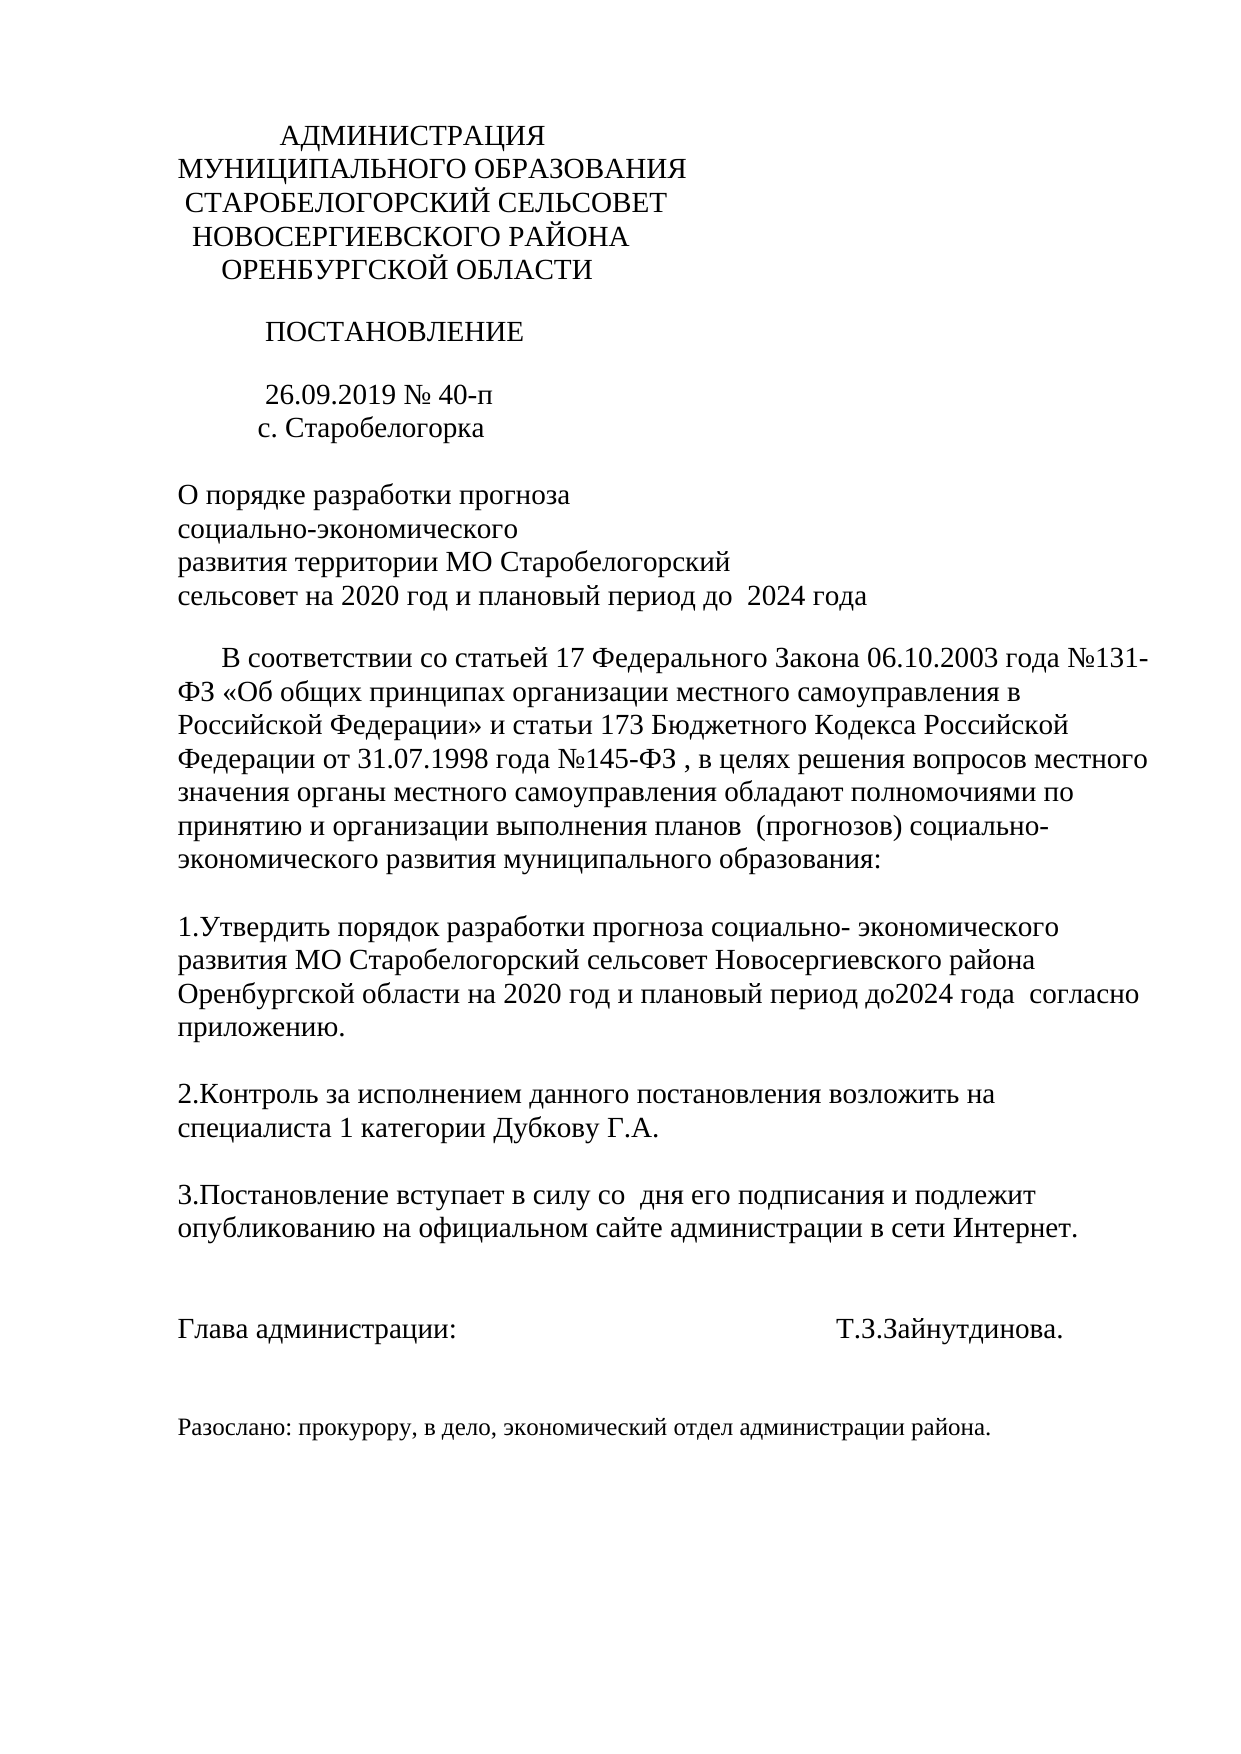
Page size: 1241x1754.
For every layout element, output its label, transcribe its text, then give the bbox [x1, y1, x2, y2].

text В соответствии со статьей 17 Федерального Закона 06.10.2003 года №131-ФЗ «Об общих принципах организации местного самоуправления в Российской Федерации» и статьи 173 Бюджетного Кодекса Российской Федерации от 31.07.1998 года №145-ФЗ , в целях решения вопросов местного значения органы местного самоуправления обладают полномочиями по принятию и организации выполнения планов (прогнозов) социально- экономического развития муниципального образования: [177, 640, 1152, 875]
text Глава администрации: Т.З.Зайнутдинова. [177, 1311, 1152, 1345]
text ПОСТАНОВЛЕНИЕ [177, 314, 1152, 377]
text 26.09.2019 № 40-п с. Старобелогорка [177, 377, 1152, 444]
text 3.Постановление вступает в силу со дня его подписания и подлежит опубликованию на официальном сайте администрации в сети Интернет. [177, 1177, 1152, 1244]
text Разослано: прокурору, в дело, экономический отдел администрации района. [177, 1412, 1152, 1441]
text сельсовет на 2020 год и плановый период до 2024 года [177, 578, 1152, 640]
text О порядке разработки прогноза социально-экономического развития территории МО Старобелогорский [177, 477, 1152, 578]
text 1.Утвердить порядок разработки прогноза социально- экономического развития МО Старобелогорский сельсовет Новосергиевского района Оренбургской области на 2020 год и плановый период до2024 года согласно приложению. [177, 909, 1152, 1043]
text АДМИНИСТРАЦИЯ МУНИЦИПАЛЬНОГО ОБРАЗОВАНИЯ СТАРОБЕЛОГОРСКИЙ СЕЛЬСОВЕТ НОВОСЕРГИЕВСКОГО РАЙОНА ОРЕНБУРГСКОЙ ОБЛАСТИ [177, 118, 1152, 286]
text 2.Контроль за исполнением данного постановления возложить на специалиста 1 категории Дубкову Г.А. [177, 1076, 1152, 1143]
